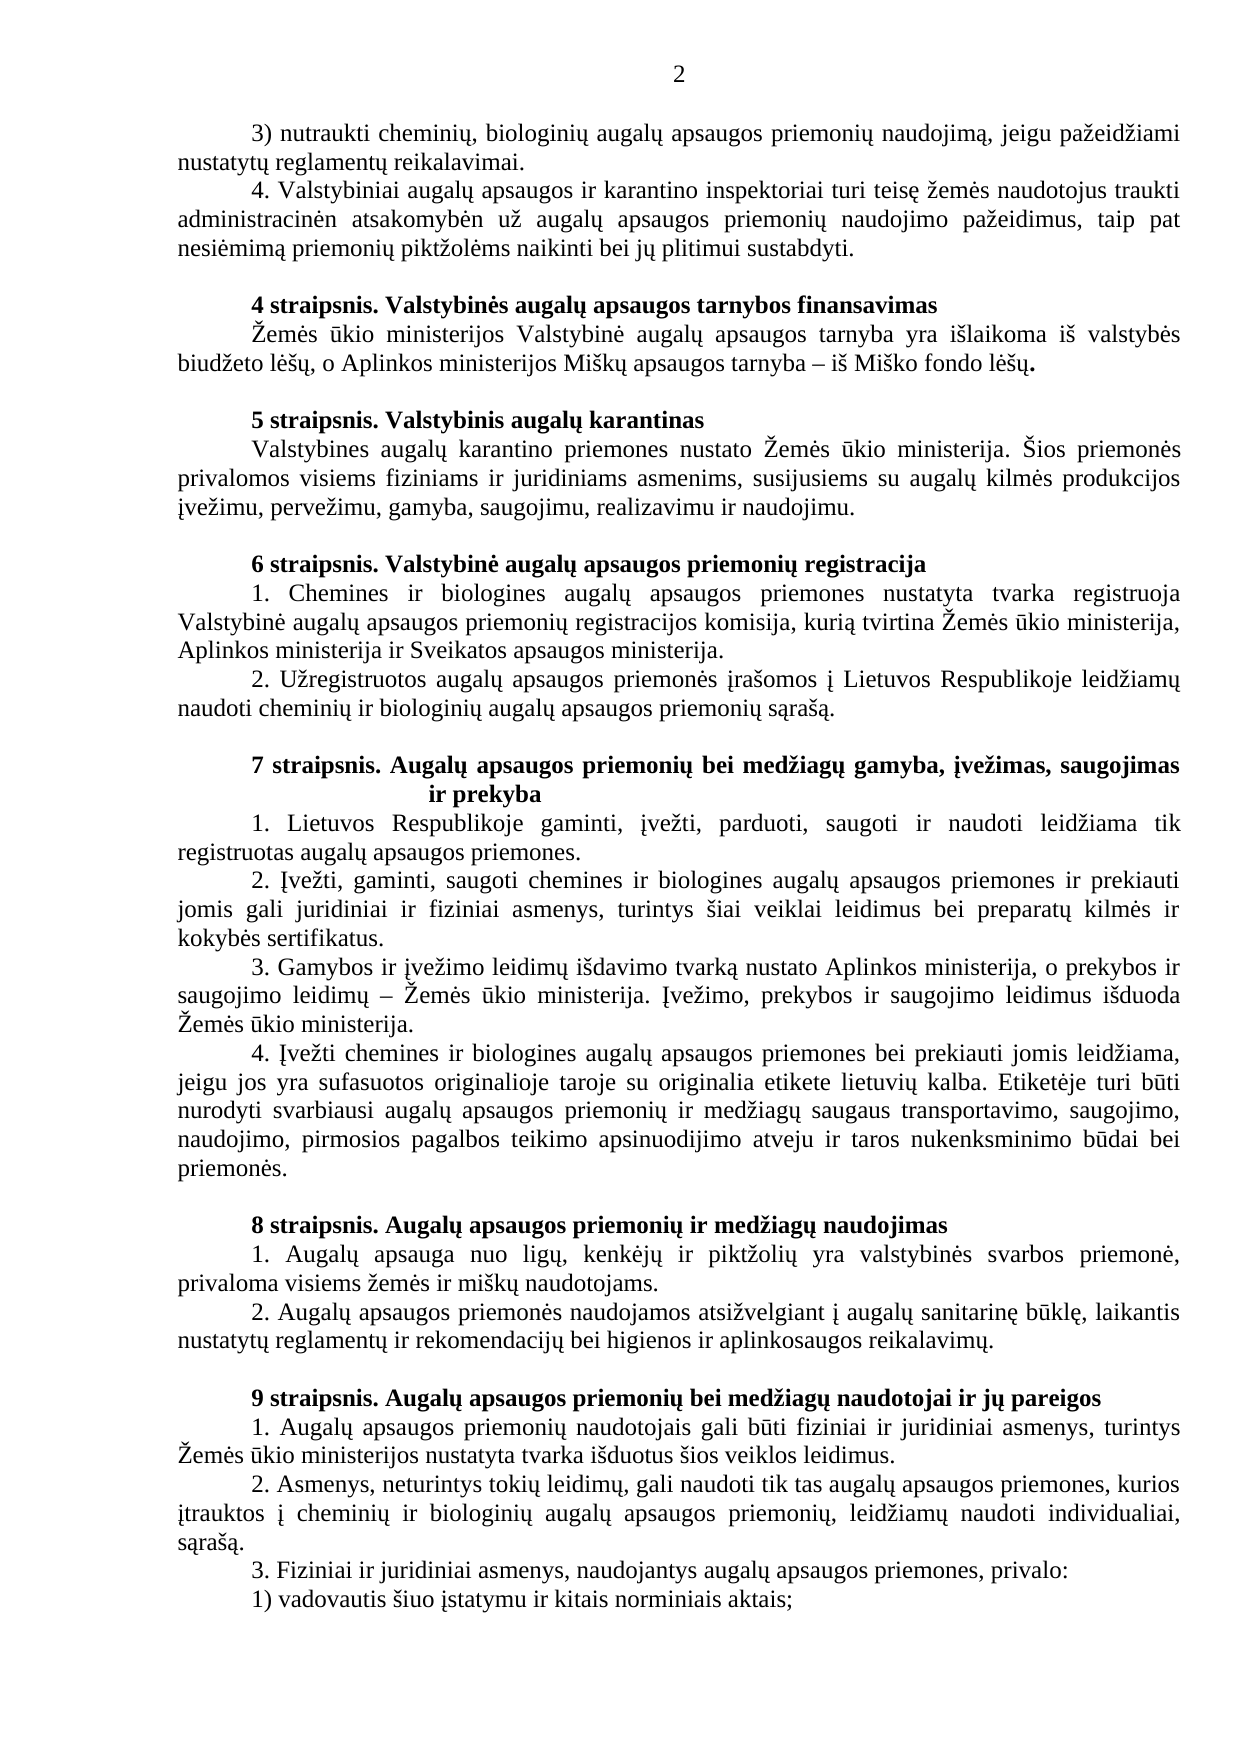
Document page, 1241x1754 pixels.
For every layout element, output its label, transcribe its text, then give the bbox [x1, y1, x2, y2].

text 3. Gamybos ir įvežimo leidimų išdavimo tvarką nustato Aplinkos ministerija, o prekybos ir saugojimo leidimų – Žemės ūkio ministerija. Įvežimo, prekybos ir saugojimo leidimus išduoda Žemės ūkio ministerija. [177, 952, 1181, 1038]
text 1) vadovautis šiuo įstatymu ir kitais norminiais aktais; [177, 1584, 1181, 1613]
text Žemės ūkio ministerijos Valstybinė augalų apsaugos tarnyba yra išlaikoma iš valstybės biudžeto lėšų, o Aplinkos ministerijos Miškų apsaugos tarnyba – iš Miško fondo lėšų. [177, 319, 1181, 377]
text 2. Augalų apsaugos priemonės naudojamos atsižvelgiant į augalų sanitarinę būklę, laikantis nustatytų reglamentų ir rekomendacijų bei higienos ir aplinkosaugos reikalavimų. [177, 1297, 1181, 1354]
text 2. Įvežti, gaminti, saugoti chemines ir biologines augalų apsaugos priemones ir prekiauti jomis gali juridiniai ir fiziniai asmenys, turintys šiai veiklai leidimus bei preparatų kilmės ir kokybės sertifikatus. [177, 866, 1181, 952]
text 4. Valstybiniai augalų apsaugos ir karantino inspektoriai turi teisę žemės naudotojus traukti administracinėn atsakomybėn už augalų apsaugos priemonių naudojimo pažeidimus, taip pat nesiėmimą priemonių piktžolėms naikinti bei jų plitimui sustabdyti. [177, 176, 1181, 262]
text 4 straipsnis. Valstybinės augalų apsaugos tarnybos finansavimas [177, 291, 1181, 319]
text 7 straipsnis. Augalų apsaugos priemonių bei medžiagų gamyba, įvežimas, saugojimas ir prekyba [251, 751, 1181, 808]
text 1. Chemines ir biologines augalų apsaugos priemones nustatyta tvarka registruoja Valstybinė augalų apsaugos priemonių registracijos komisija, kurią tvirtina Žemės ūkio ministerija, Aplinkos ministerija ir Sveikatos apsaugos ministerija. [177, 578, 1181, 664]
text 1. Augalų apsaugos priemonių naudotojais gali būti fiziniai ir juridiniai asmenys, turintys Žemės ūkio ministerijos nustatyta tvarka išduotus šios veiklos leidimus. [177, 1412, 1181, 1469]
text 2. Užregistruotos augalų apsaugos priemonės įrašomos į Lietuvos Respublikoje leidžiamų naudoti cheminių ir biologinių augalų apsaugos priemonių sąrašą. [177, 664, 1181, 722]
text 8 straipsnis. Augalų apsaugos priemonių ir medžiagų naudojimas [177, 1211, 1181, 1239]
text 9 straipsnis. Augalų apsaugos priemonių bei medžiagų naudotojai ir jų pareigos [177, 1383, 1181, 1412]
text Valstybines augalų karantino priemones nustato Žemės ūkio ministerija. Šios priemonės privalomos visiems fiziniams ir juridiniams asmenims, susijusiems su augalų kilmės produkcijos įvežimu, pervežimu, gamyba, saugojimu, realizavimu ir naudojimu. [177, 434, 1181, 521]
text 3. Fiziniai ir juridiniai asmenys, naudojantys augalų apsaugos priemones, privalo: [177, 1556, 1181, 1584]
text 3) nutraukti cheminių, biologinių augalų apsaugos priemonių naudojimą, jeigu pažeidžiami nustatytų reglamentų reikalavimai. [177, 118, 1181, 176]
text 6 straipsnis. Valstybinė augalų apsaugos priemonių registracija [177, 549, 1181, 578]
text 5 straipsnis. Valstybinis augalų karantinas [177, 406, 1181, 434]
text 2. Asmenys, neturintys tokių leidimų, gali naudoti tik tas augalų apsaugos priemones, kurios įtrauktos į cheminių ir biologinių augalų apsaugos priemonių, leidžiamų naudoti individualiai, sąrašą. [177, 1469, 1181, 1556]
text 1. Augalų apsauga nuo ligų, kenkėjų ir piktžolių yra valstybinės svarbos priemonė, privaloma visiems žemės ir miškų naudotojams. [177, 1239, 1181, 1297]
text 4. Įvežti chemines ir biologines augalų apsaugos priemones bei prekiauti jomis leidžiama, jeigu jos yra sufasuotos originalioje taroje su originalia etikete lietuvių kalba. Etiketėje turi būti nurodyti svarbiausi augalų apsaugos priemonių ir medžiagų saugaus transportavimo, saugojimo, naudojimo, pirmosios pagalbos teikimo apsinuodijimo atveju ir taros nukenksminimo būdai bei priemonės. [177, 1038, 1181, 1182]
text 1. Lietuvos Respublikoje gaminti, įvežti, parduoti, saugoti ir naudoti leidžiama tik registruotas augalų apsaugos priemones. [177, 808, 1181, 866]
